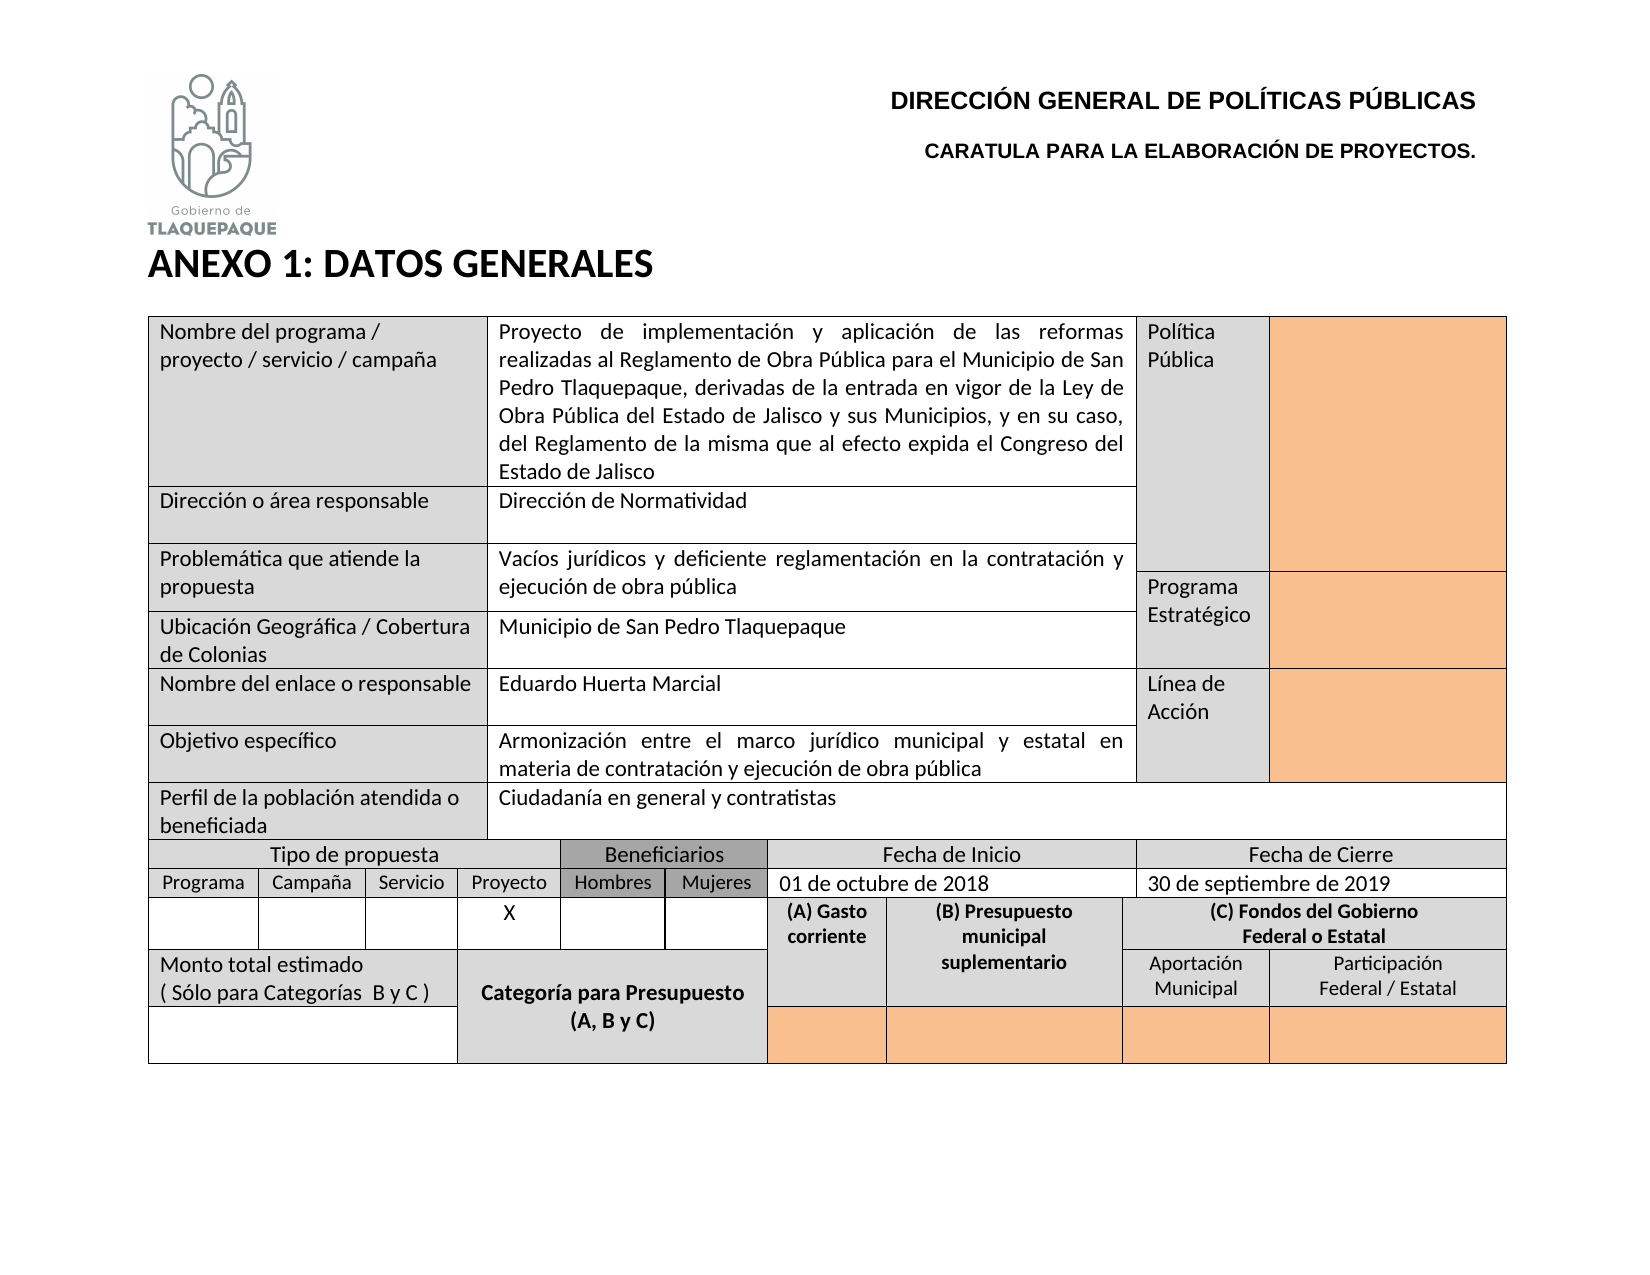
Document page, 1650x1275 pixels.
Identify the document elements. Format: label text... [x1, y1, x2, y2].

table_cell Aportación Municipal [1123, 950, 1269, 1006]
table_cell [1270, 1007, 1506, 1063]
table_cell [1270, 572, 1506, 668]
table_cell Hombres [561, 869, 664, 897]
table_cell Mujeres [666, 869, 767, 897]
table_cell Línea de Acción [1137, 669, 1269, 782]
table_cell Nombre del enlace o responsable [149, 669, 487, 725]
table_cell (A) Gasto corriente [768, 898, 886, 1006]
table_cell Armonización entre el marco jurídico municipal y estatal en materia de contratación y ejecución de obra pública [488, 726, 1136, 782]
table_cell Participación Federal / Estatal [1270, 950, 1506, 1006]
table_cell Monto total estimado ( Sólo para Categorías B y C ) [149, 950, 457, 1006]
table_cell Proyecto [458, 869, 560, 897]
table_cell 01 de octubre de 2018 [768, 869, 1136, 897]
table_cell [149, 1007, 457, 1063]
table_cell Tipo de propuesta [149, 840, 560, 868]
table_cell Perfil de la población atendida o beneficiada [149, 783, 487, 839]
table_cell Fecha de Cierre [1137, 840, 1506, 868]
table_cell [259, 898, 365, 949]
table_cell Municipio de San Pedro Tlaquepaque [488, 612, 1136, 668]
table_cell [366, 898, 457, 949]
table_header Nombre del programa / proyecto / servicio / campaña [149, 317, 487, 486]
table_cell 30 de septiembre de 2019 [1137, 869, 1506, 897]
table_cell Dirección de Normatividad [488, 487, 1136, 543]
table_cell (B) Presupuesto municipal suplementario [887, 898, 1122, 1006]
table_cell Ubicación Geográfica / Cobertura de Colonias [149, 612, 487, 668]
table_cell Eduardo Huerta Marcial [488, 669, 1136, 725]
table_cell Programa Estratégico [1137, 572, 1269, 668]
table_cell Problemática que atiende la propuesta [149, 544, 487, 611]
table_header Proyecto de implementación y aplicación de las reformas realizadas al Reglamento de Obra Pública para el Municipio de San Pedro Tlaquepaque, derivadas de la entrada en vigor de la Ley de Obra Pública del Estado de Jalisco y sus Municipios, y en su caso, del Reglamento de la misma que al efecto expida el Congreso del Estado de Jalisco [488, 317, 1136, 486]
table_cell X [458, 898, 560, 949]
table_cell [768, 1007, 886, 1063]
table_cell Vacíos jurídicos y deficiente reglamentación en la contratación y ejecución de obra pública [488, 544, 1136, 611]
picture [147, 74, 276, 236]
table_cell Programa [149, 869, 258, 897]
table_cell Servicio [366, 869, 457, 897]
text ANEXO 1: DATOS GENERALES [148, 237, 1502, 288]
table_cell [561, 898, 664, 949]
table_cell [149, 898, 258, 949]
table_cell [666, 898, 767, 949]
table_header [1270, 317, 1506, 571]
table_cell Beneficiarios [561, 840, 767, 868]
table_cell Objetivo específico [149, 726, 487, 782]
table_header Política Pública [1137, 317, 1269, 571]
table_cell Categoría para Presupuesto (A, B y C) [458, 950, 767, 1063]
table_cell (C) Fondos del Gobierno Federal o Estatal [1123, 898, 1506, 949]
table_cell Ciudadanía en general y contratistas [488, 783, 1506, 839]
table_cell Fecha de Inicio [768, 840, 1136, 868]
table_cell [887, 1007, 1122, 1063]
table_cell Campaña [259, 869, 365, 897]
table_cell Dirección o área responsable [149, 487, 487, 543]
table_cell [1270, 669, 1506, 782]
table_cell [1123, 1007, 1269, 1063]
